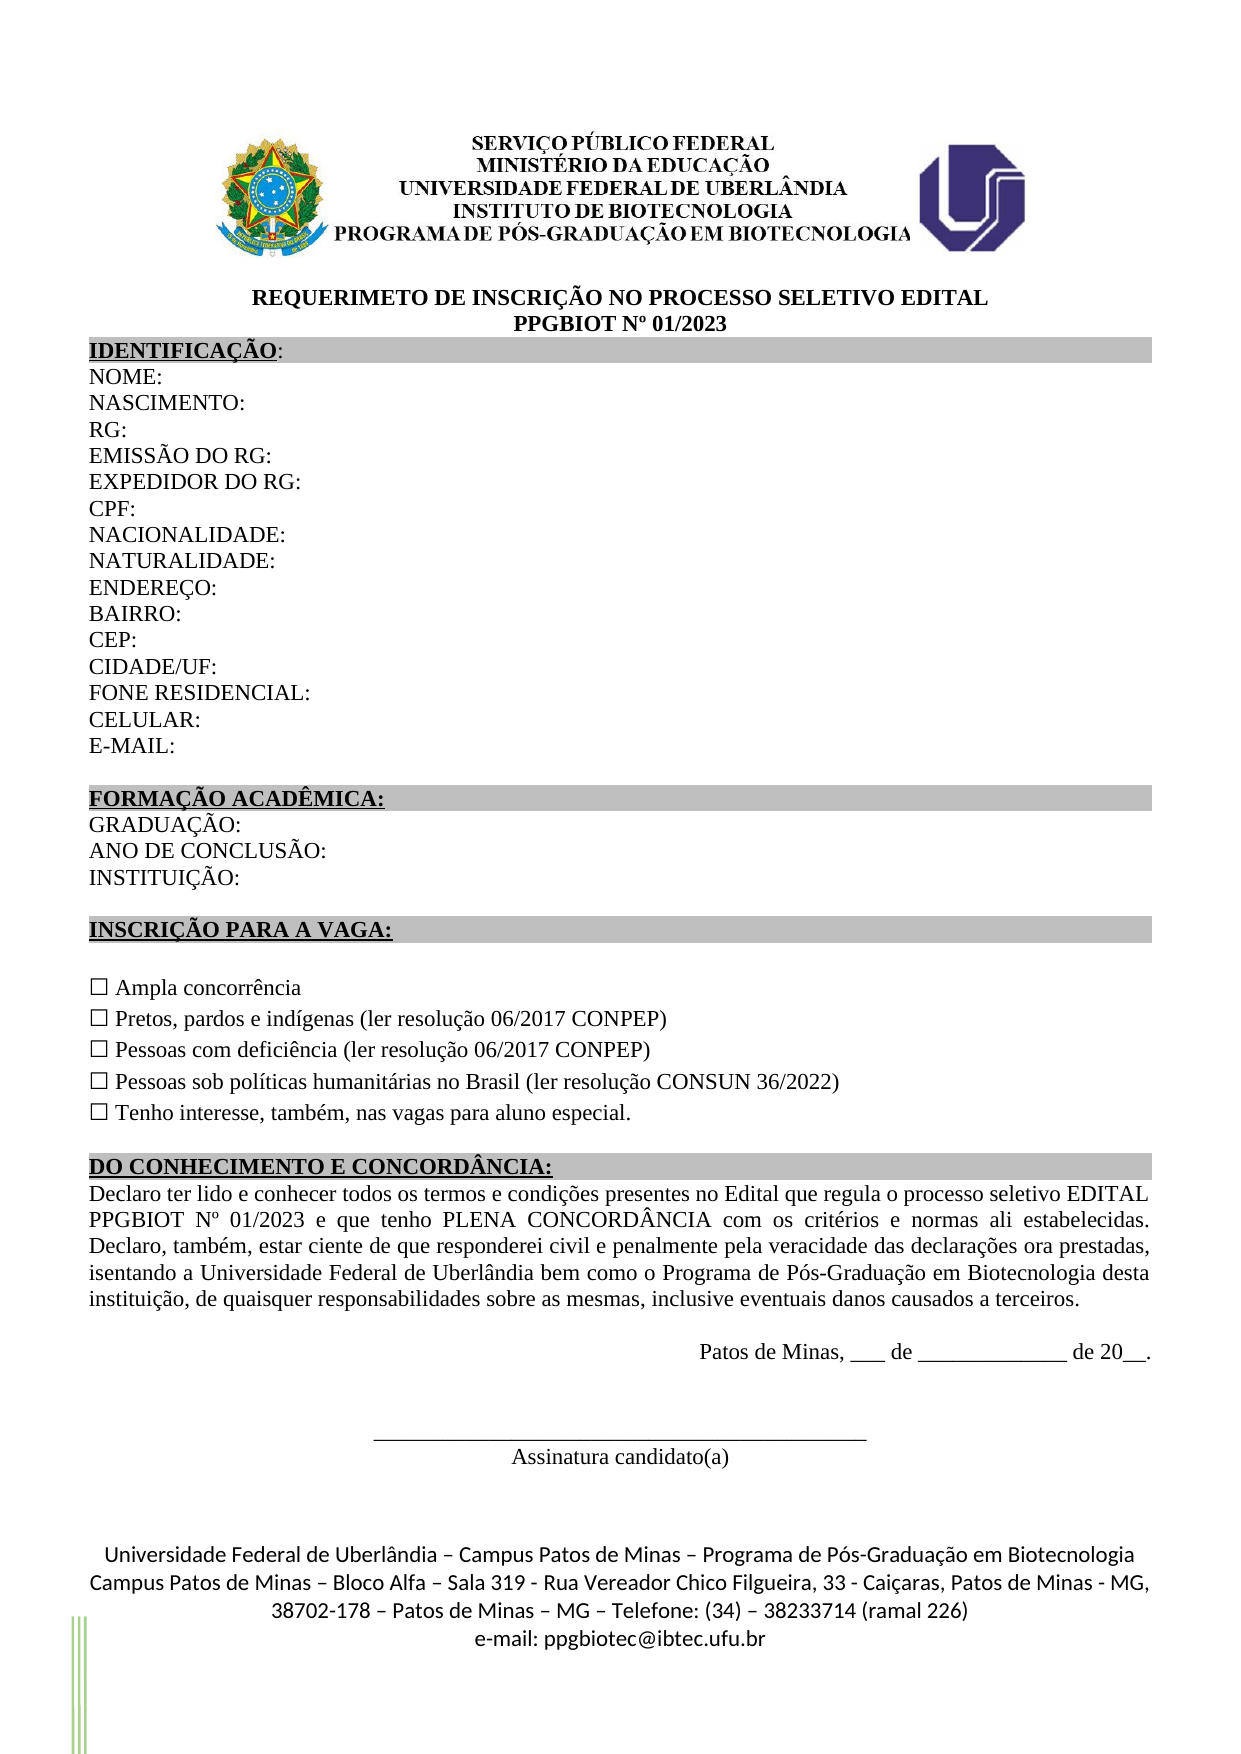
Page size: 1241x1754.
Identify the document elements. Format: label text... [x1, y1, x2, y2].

text REQUERIMETO DE INSCRIÇÃO NO PROCESSO SELETIVO EDITAL [89, 284, 1152, 310]
text CEP: [89, 627, 1152, 653]
text Assinatura candidato(a) [89, 1443, 1152, 1470]
text EMISSÃO DO RG: [89, 442, 1152, 468]
text IDENTIFICAÇÃO: [277, 337, 1152, 363]
text Tenho interesse, também, nas vagas para aluno especial. [89, 1096, 1152, 1127]
text DO CONHECIMENTO E CONCORDÂNCIA: [89, 1153, 1152, 1180]
text NOME: [89, 363, 1152, 389]
text NACIONALIDADE: [89, 521, 1152, 547]
text EXPEDIDOR DO RG: [89, 468, 1152, 495]
text NATURALIDADE: [89, 547, 1152, 574]
text RG: [89, 416, 1152, 442]
text GRADUAÇÃO: [89, 811, 1152, 837]
text INSTITUIÇÃO: [89, 864, 1152, 890]
text ANO DE CONCLUSÃO: [89, 837, 1152, 864]
text ENDEREÇO: [89, 574, 1152, 600]
text FONE RESIDENCIAL: [89, 679, 1152, 706]
text CIDADE/UF: [89, 653, 1152, 679]
text Patos de Minas, ___ de _____________ de 20__. [89, 1338, 1152, 1364]
text Pessoas sob políticas humanitárias no Brasil (ler resolução CONSUN 36/2022) [89, 1064, 1152, 1096]
text FORMAÇÃO ACADÊMICA: [89, 785, 1152, 811]
text ___________________________________________ [89, 1417, 1152, 1443]
text Declaro ter lido e conhecer todos os termos e condições presentes no Edital que regula o processo seletivo EDITAL PPGBIOT Nº 01/2023 e que tenho PLENA CONCORDÂNCIA com os critérios e normas ali estabelecidas. Declaro, também, estar ciente de que responderei civil e penalmente pela veracidade das declarações ora prestadas, isentando a Universidade Federal de Uberlândia bem como o Programa de Pós-Graduação em Biotecnologia desta instituição, de quaisquer responsabilidades sobre as mesmas, inclusive eventuais danos causados a terceiros. [89, 1180, 1152, 1312]
text Pessoas com deficiência (ler resolução 06/2017 CONPEP) [89, 1033, 1152, 1064]
text Pretos, pardos e indígenas (ler resolução 06/2017 CONPEP) [89, 1002, 1152, 1033]
text NASCIMENTO: [89, 389, 1152, 416]
text E-MAIL: [89, 732, 1152, 758]
text BAIRRO: [89, 600, 1152, 627]
picture [214, 128, 1026, 258]
text Ampla concorrência [89, 971, 1152, 1002]
text INSCRIÇÃO PARA A VAGA: [89, 916, 1152, 943]
text PPGBIOT Nº 01/2023 [89, 310, 1152, 337]
text CPF: [89, 495, 1152, 521]
text CELULAR: [89, 706, 1152, 732]
